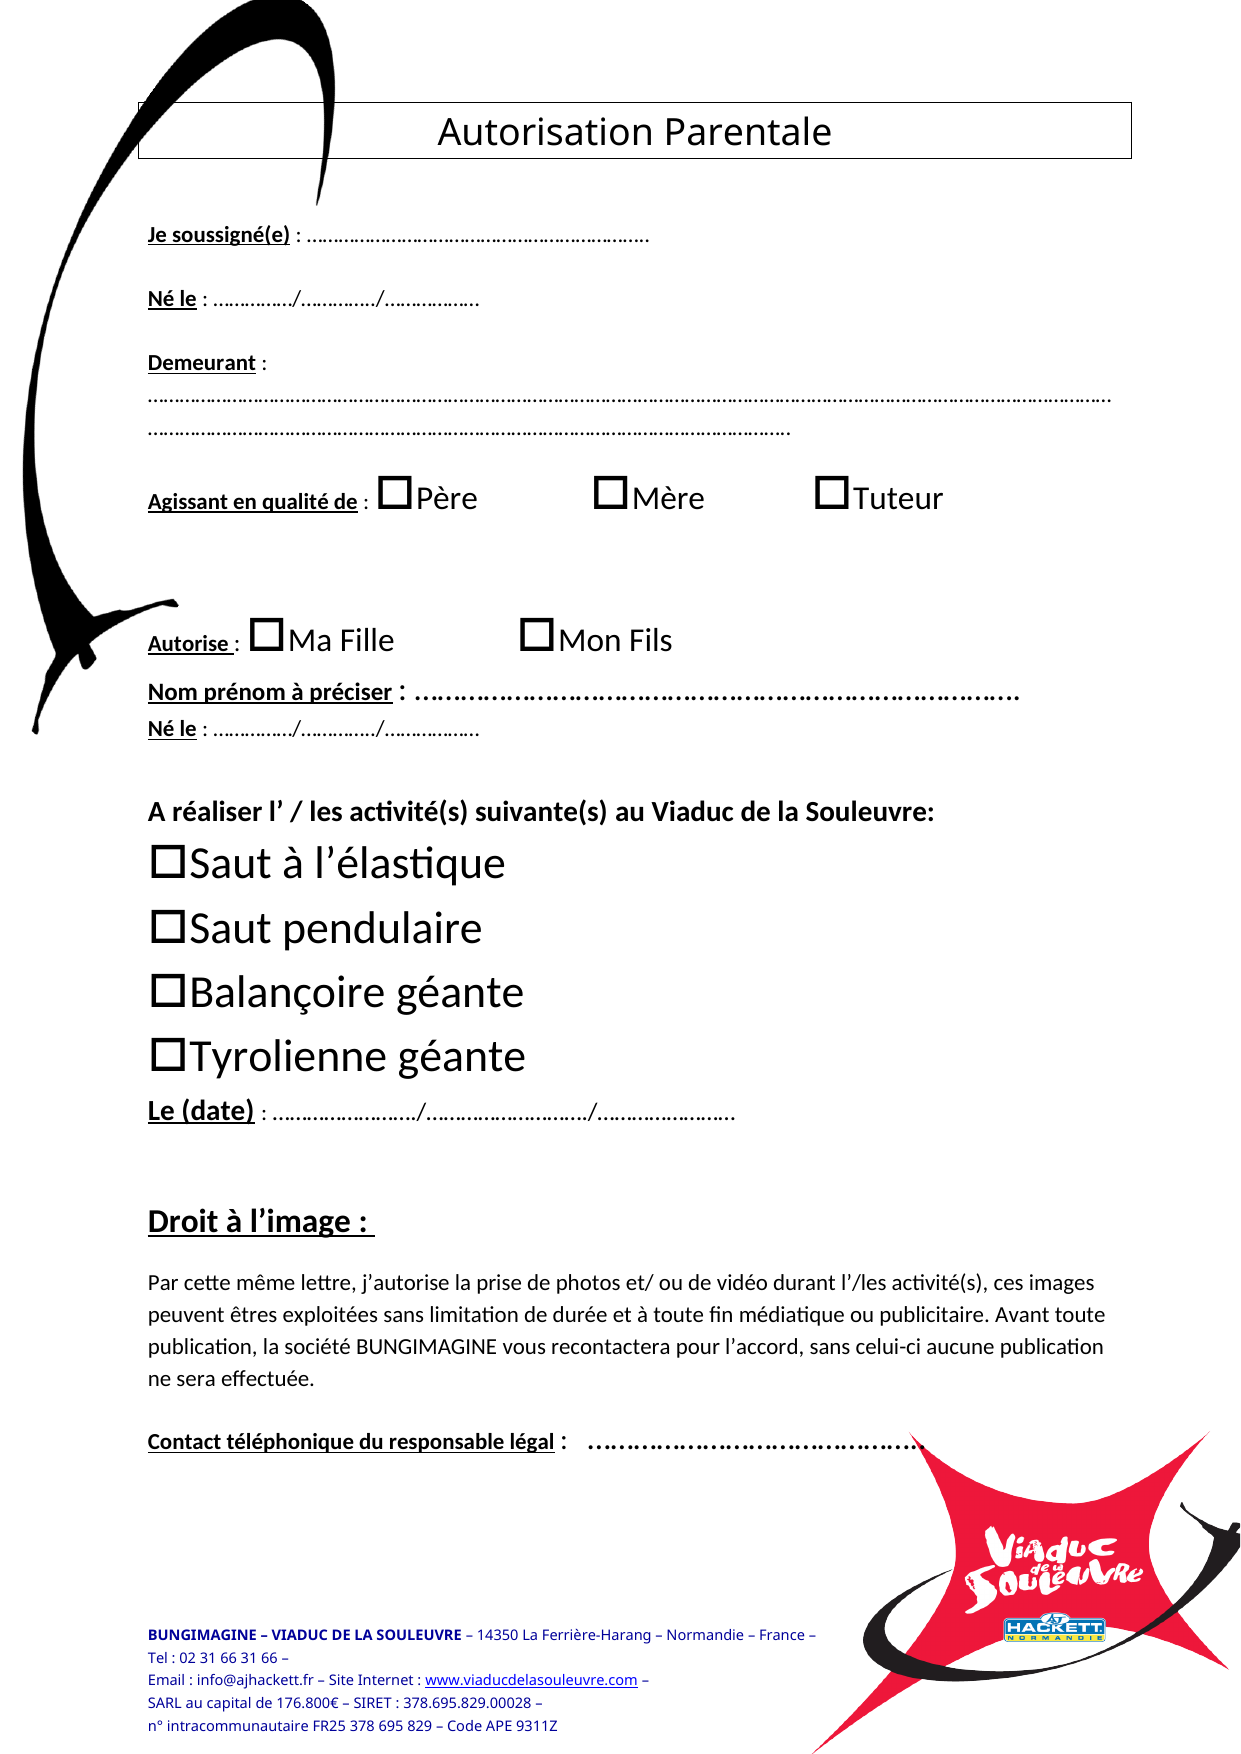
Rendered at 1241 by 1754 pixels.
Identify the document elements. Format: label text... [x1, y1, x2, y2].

text Le (date) : ……………………./………………………./…………………… [148, 1092, 1122, 1127]
text Tyrolienne géante [148, 1027, 1122, 1083]
text Par cette même lettre, j’autorise la prise de photos et/ ou de vidéo durant l’/les activité(s), ces images peuvent êtres exploitées sans limitation de durée et à toute fin médiatique ou publicitaire. Avant toute publication, la société BUNGIMAGINE vous recontactera pour l’accord, sans celui-ci aucune publication ne sera effectuée. [148, 1268, 1122, 1392]
text Saut pendulaire [148, 899, 1122, 955]
picture [145, 0, 444, 102]
text Né le : ……………/…………../……………… [148, 714, 1122, 743]
text Demeurant :…………………………………………………………………………………………………………………………………………………………………………………………………………………………………………………………………………….. [148, 348, 1122, 441]
text Balançoire géante [148, 963, 1122, 1019]
text Droit à l’image : [148, 1200, 1122, 1241]
text Nom prénom à préciser : ……………………………………………………………………. [148, 668, 1122, 708]
text Autorise : Ma Fille Mon Fils [148, 619, 1122, 662]
text Autorisation Parentale [139, 103, 1131, 158]
picture [786, 1426, 1241, 1754]
text Contact téléphonique du responsable légal : …………………………………….. [148, 1417, 1122, 1458]
text Né le : ……………/…………../……………… [148, 284, 1122, 312]
picture [0, 112, 496, 757]
text A réaliser l’ / les activité(s) suivante(s) au Viaduc de la Souleuvre: [148, 793, 1122, 829]
text Agissant en qualité de : Père Mère Tuteur [148, 477, 1122, 519]
text Saut à l’élastique [148, 834, 1122, 890]
text Je soussigné(e) : ……………………………………………………….. [148, 220, 1122, 248]
